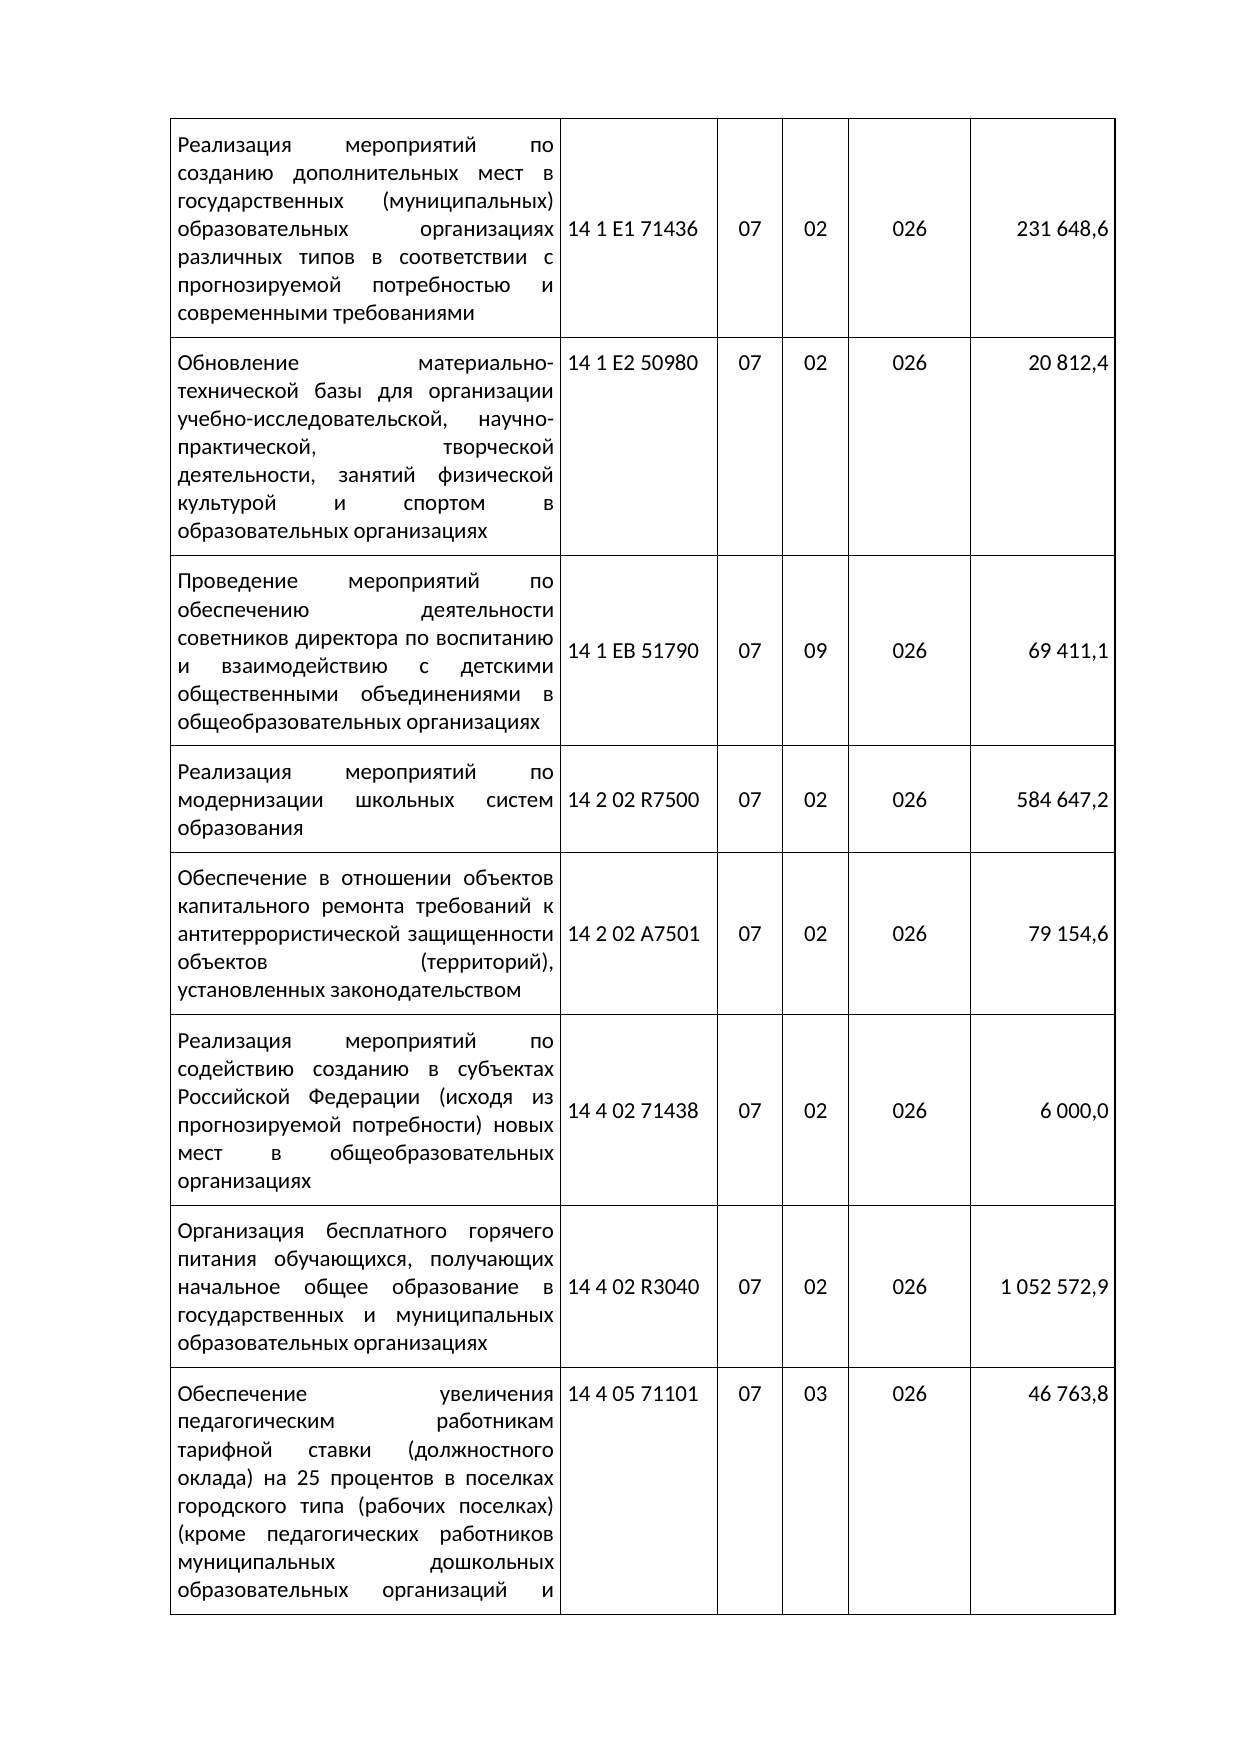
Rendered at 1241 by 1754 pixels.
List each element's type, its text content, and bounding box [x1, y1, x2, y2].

table_cell 14 2 02 А7501 [561, 853, 717, 1014]
table_cell Обновление материально-технической базы для организации учебно-исследовательской, научно-практической, творческой деятельности, занятий физической культурой и спортом в образовательных организациях [171, 338, 560, 555]
table_cell 14 1 EВ 51790 [561, 556, 717, 745]
table_cell 02 [783, 746, 848, 852]
table_cell Обеспечение в отношении объектов капитального ремонта требований к антитеррористической защищенности объектов (территорий), установленных законодательством [171, 853, 560, 1014]
table_cell 07 [718, 853, 782, 1014]
table_cell 07 [718, 338, 782, 555]
table_cell 20 812,4 [971, 338, 1114, 555]
table_cell 14 2 02 R7500 [561, 746, 717, 852]
table_cell 026 [849, 853, 970, 1014]
table_cell 14 4 02 R3040 [561, 1206, 717, 1367]
table_cell 026 [849, 556, 970, 745]
table_cell 14 1 E2 50980 [561, 338, 717, 555]
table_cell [171, 1368, 560, 1613]
table_cell 02 [783, 1206, 848, 1367]
table_cell 02 [783, 338, 848, 555]
table_cell 6 000,0 [971, 1015, 1114, 1204]
table_cell 026 [849, 1206, 970, 1367]
table_cell 07 [718, 746, 782, 852]
table_cell 03 [783, 1368, 848, 1613]
table_cell 14 4 05 71101 [561, 1368, 717, 1613]
table_cell 231 648,6 [971, 119, 1114, 337]
table_cell 07 [718, 1368, 782, 1613]
table_cell 1 052 572,9 [971, 1206, 1114, 1367]
table_cell 584 647,2 [971, 746, 1114, 852]
table_cell 026 [849, 1368, 970, 1613]
table_cell Реализация мероприятий по содействию созданию в субъектах Российской Федерации (исходя из прогнозируемой потребности) новых мест в общеобразовательных организациях [171, 1015, 560, 1204]
table_cell 07 [718, 556, 782, 745]
table_cell 09 [783, 556, 848, 745]
table_cell Организация бесплатного горячего питания обучающихся, получающих начальное общее образование в государственных и муниципальных образовательных организациях [171, 1206, 560, 1367]
table_cell 026 [849, 338, 970, 555]
table_cell 79 154,6 [971, 853, 1114, 1014]
table_cell Реализация мероприятий по модернизации школьных систем образования [171, 746, 560, 852]
table_cell 02 [783, 853, 848, 1014]
table_cell 026 [849, 746, 970, 852]
table_cell 46 763,8 [971, 1368, 1114, 1613]
table_cell 14 4 02 71438 [561, 1015, 717, 1204]
table_cell 02 [783, 119, 848, 337]
table_cell 07 [718, 1206, 782, 1367]
table_cell Проведение мероприятий по обеспечению деятельности советников директора по воспитанию и взаимодействию с детскими общественными объединениями в общеобразовательных организациях [171, 556, 560, 745]
table_cell 07 [718, 119, 782, 337]
table_cell 69 411,1 [971, 556, 1114, 745]
table_cell 14 1 E1 71436 [561, 119, 717, 337]
table_cell Реализация мероприятий по созданию дополнительных мест в государственных (муниципальных) образовательных организациях различных типов в соответствии с прогнозируемой потребностью и современными требованиями [171, 119, 560, 337]
table_cell 026 [849, 1015, 970, 1204]
table_cell 07 [718, 1015, 782, 1204]
table_cell 026 [849, 119, 970, 337]
table_cell 02 [783, 1015, 848, 1204]
